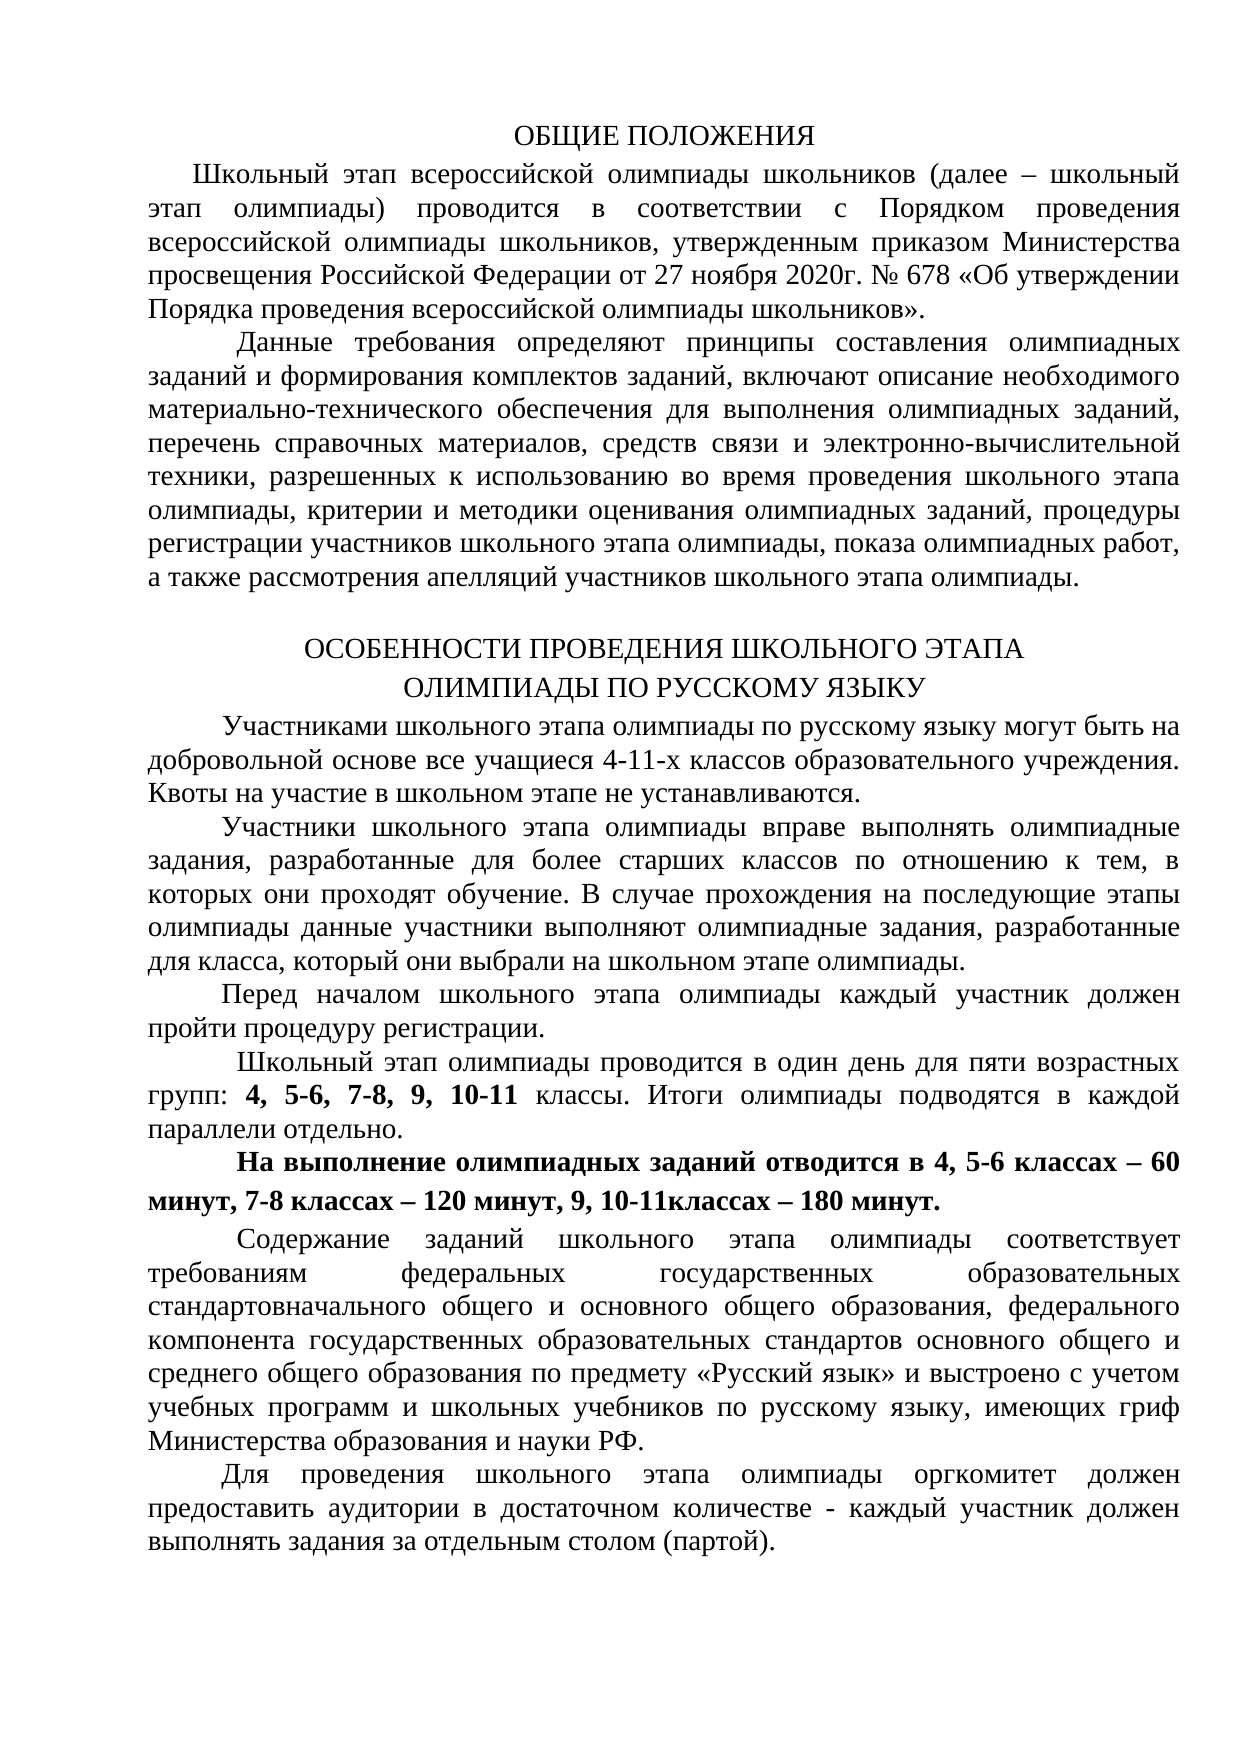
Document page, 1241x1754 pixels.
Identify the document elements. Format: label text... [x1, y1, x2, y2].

text Данные требования определяют принципы составления олимпиадных заданий и формирования комплектов заданий, включают описание необходимого материально-технического обеспечения для выполнения олимпиадных заданий, перечень справочных материалов, средств связи и электронно-вычислительной техники, разрешенных к использованию во время проведения школьного этапа олимпиады, критерии и методики оценивания олимпиадных заданий, процедуры регистрации участников школьного этапа олимпиады, показа олимпиадных работ, а также рассмотрения апелляций участников школьного этапа олимпиады. [148, 324, 1181, 593]
text ОЛИМПИАДЫ ПО РУССКОМУ ЯЗЫКУ [148, 670, 1181, 703]
text Школьный этап олимпиады проводится в один день для пяти возрастных групп: 4, 5-6, 7-8, 9, 10-11 классы. Итоги олимпиады подводятся в каждой параллели отдельно. [148, 1044, 1181, 1144]
text Для проведения школьного этапа олимпиады оргкомитет должен предоставить аудитории в достаточном количестве - каждый участник должен выполнять задания за отдельным столом (партой). [148, 1456, 1181, 1557]
text Содержание заданий школьного этапа олимпиады соответствует требованиям федеральных государственных образовательных стандартовначального общего и основного общего образования, федерального компонента государственных образовательных стандартов основного общего и среднего общего образования по предмету «Русский язык» и выстроено с учетом учебных программ и школьных учебников по русскому языку, имеющих гриф Министерства образования и науки РФ. [148, 1221, 1181, 1456]
text Участники школьного этапа олимпиады вправе выполнять олимпиадные задания, разработанные для более старших классов по отношению к тем, в которых они проходят обучение. В случае прохождения на последующие этапы олимпиады данные участники выполняют олимпиадные задания, разработанные для класса, который они выбрали на школьном этапе олимпиады. [148, 809, 1181, 977]
text Участниками школьного этапа олимпиады по русскому языку могут быть на добровольной основе все учащиеся 4-11-х классов образовательного учреждения. Квоты на участие в школьном этапе не устанавливаются. [148, 708, 1181, 809]
text Школьный этап всероссийской олимпиады школьников (далее – школьный этап олимпиады) проводится в соответствии с Порядком проведения всероссийской олимпиады школьников, утвержденным приказом Министерства просвещения Российской Федерации от 27 ноября 2020г. № 678 «Об утверждении Порядка проведения всероссийской олимпиады школьников». [148, 157, 1181, 324]
text Перед началом школьного этапа олимпиады каждый участник должен пройти процедуру регистрации. [148, 977, 1181, 1044]
text ОСОБЕННОСТИ ПРОВЕДЕНИЯ ШКОЛЬНОГО ЭТАПА [148, 631, 1181, 665]
text ОБЩИЕ ПОЛОЖЕНИЯ [148, 118, 1181, 152]
text На выполнение олимпиадных заданий отводится в 4, 5-6 классах – 60 минут, 7-8 классах – 120 минут, 9, 10-11классах – 180 минут. [148, 1144, 1181, 1216]
